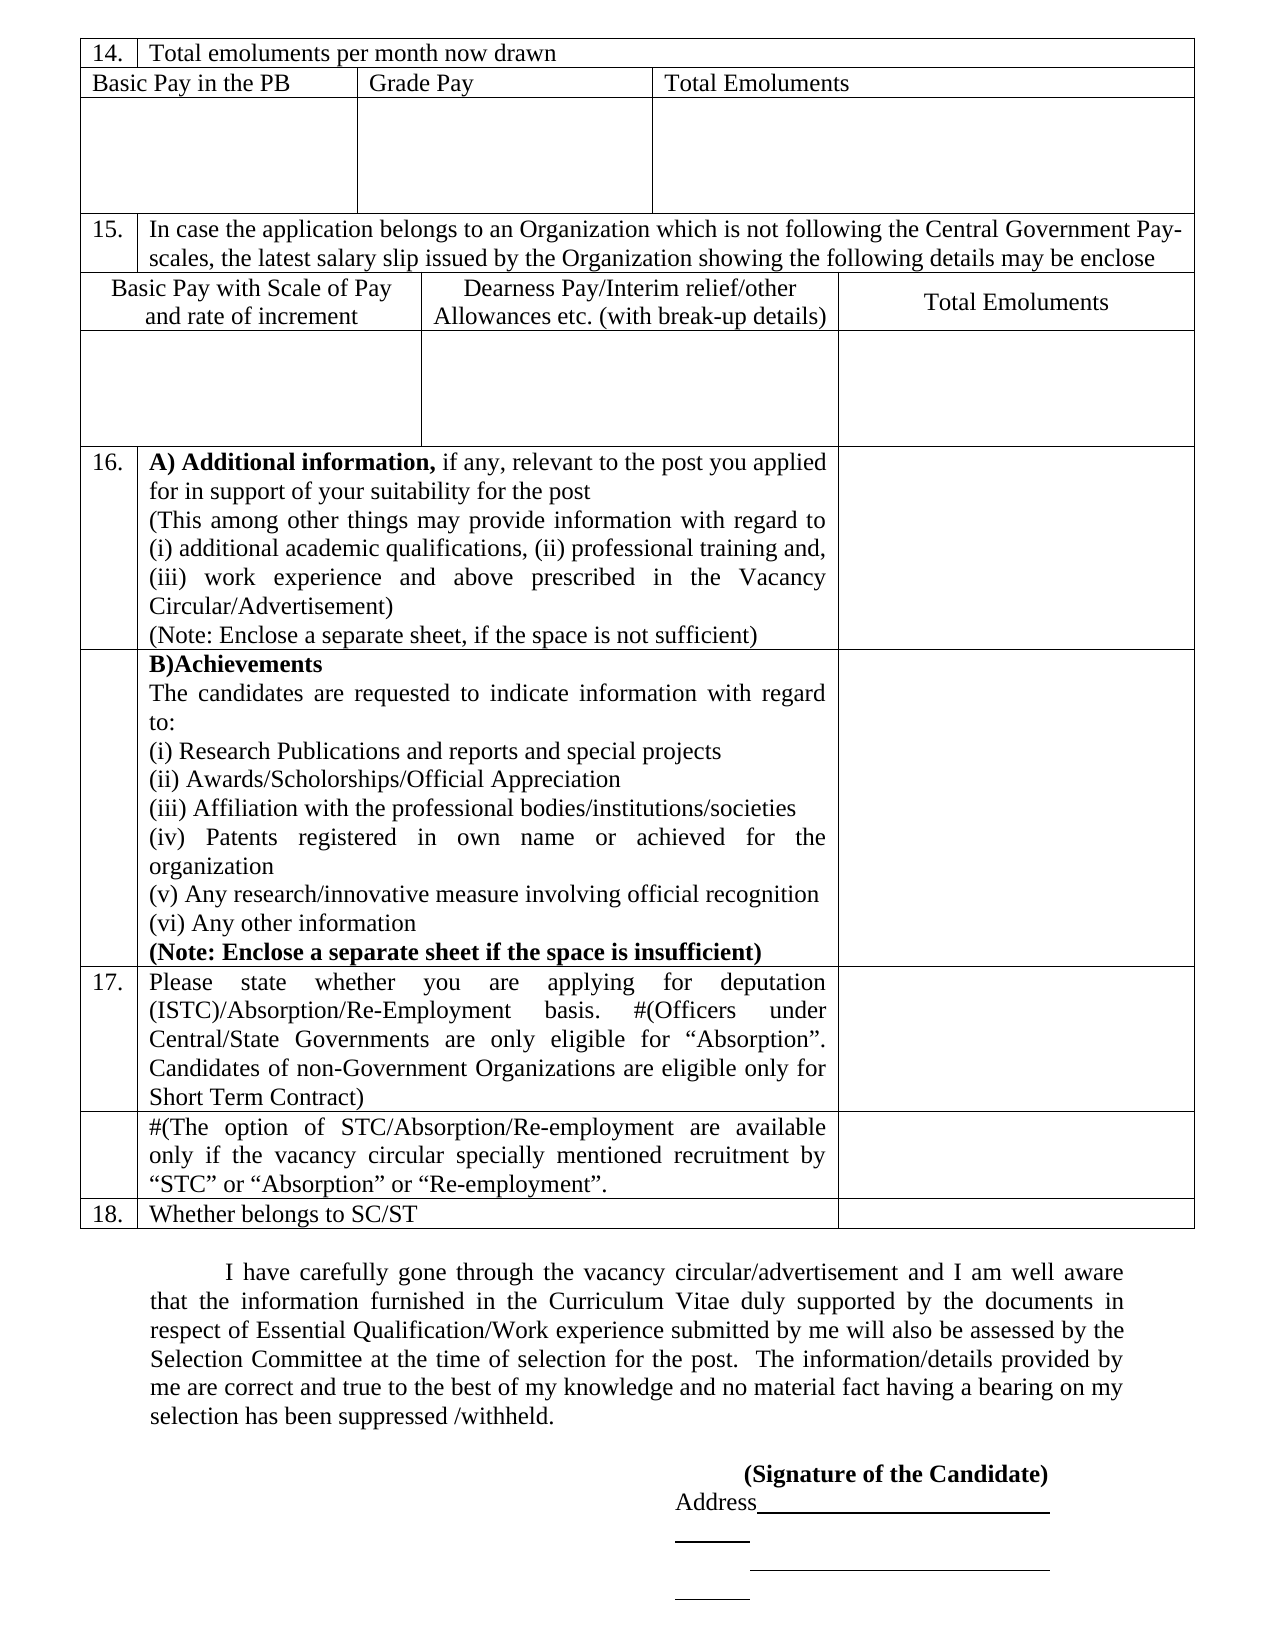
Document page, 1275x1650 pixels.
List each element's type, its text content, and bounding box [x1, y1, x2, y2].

table_cell Dearness Pay/Interim relief/other Allowances etc. (with break-up details) [422, 273, 838, 330]
table_cell A) Additional information, if any, relevant to the post you applied for in support of your suitability for the post (This among other things may provide information with regard to (i) additional academic qualifications, (ii) professional training and, (iii) work experience and above prescribed in the Vacancy Circular/Advertisement) (Note: Enclose a separate sheet, if the space is not sufficient) [138, 447, 838, 648]
table_cell [839, 1199, 1194, 1228]
table_cell Total Emoluments [839, 273, 1194, 330]
table_cell [653, 98, 1194, 213]
table_cell [81, 650, 137, 966]
table_cell In case the application belongs to an Organization which is not following the Central Government Pay-scales, the latest salary slip issued by the Organization showing the following details may be enclose [138, 214, 1194, 272]
text Address [675, 1487, 1125, 1545]
table_cell 15. [81, 214, 137, 272]
table_cell 17. [81, 967, 137, 1111]
table_cell [422, 331, 838, 446]
table_cell Basic Pay in the PB [81, 68, 357, 97]
table_cell [81, 98, 357, 213]
table_cell [358, 98, 652, 213]
table_cell Grade Pay [358, 68, 652, 97]
table_cell 16. [81, 447, 137, 648]
table_cell [839, 447, 1194, 648]
table_header 14. [81, 39, 137, 67]
table_cell Whether belongs to SC/ST [138, 1199, 838, 1228]
table_header Total emoluments per month now drawn [138, 39, 1194, 67]
text I have carefully gone through the vacancy circular/advertisement and I am well aware that the information furnished in the Curriculum Vitae duly supported by the documents in respect of Essential Qualification/Work experience submitted by me will also be assessed by the Selection Committee at the time of selection for the post. The information/details provided by me are correct and true to the best of my knowledge and no material fact having a bearing on my selection has been suppressed /withheld. [150, 1257, 1125, 1430]
table_cell Basic Pay with Scale of Pay and rate of increment [81, 273, 421, 330]
table_cell B)Achievements The candidates are requested to indicate information with regard to: (i) Research Publications and reports and special projects (ii) Awards/Scholorships/Official Appreciation (iii) Affiliation with the professional bodies/institutions/societies (iv) Patents registered in own name or achieved for the organization (v) Any research/innovative measure involving official recognition (vi) Any other information (Note: Enclose a separate sheet if the space is insufficient) [138, 650, 838, 966]
table_cell Total Emoluments [653, 68, 1194, 97]
table_cell [839, 331, 1194, 446]
table_cell [81, 1112, 137, 1198]
table_cell [81, 331, 421, 446]
table_cell [839, 967, 1194, 1111]
table_cell [839, 1112, 1194, 1198]
text (Signature of the Candidate) [150, 1459, 1125, 1487]
table_cell Please state whether you are applying for deputation (ISTC)/Absorption/Re-Employment basis. #(Officers under Central/State Governments are only eligible for “Absorption”. Candidates of non-Government Organizations are eligible only for Short Term Contract) [138, 967, 838, 1111]
table_cell 18. [81, 1199, 137, 1228]
table_cell #(The option of STC/Absorption/Re-employment are available only if the vacancy circular specially mentioned recruitment by “STC” or “Absorption” or “Re-employment”. [138, 1112, 838, 1198]
table_cell [839, 650, 1194, 966]
